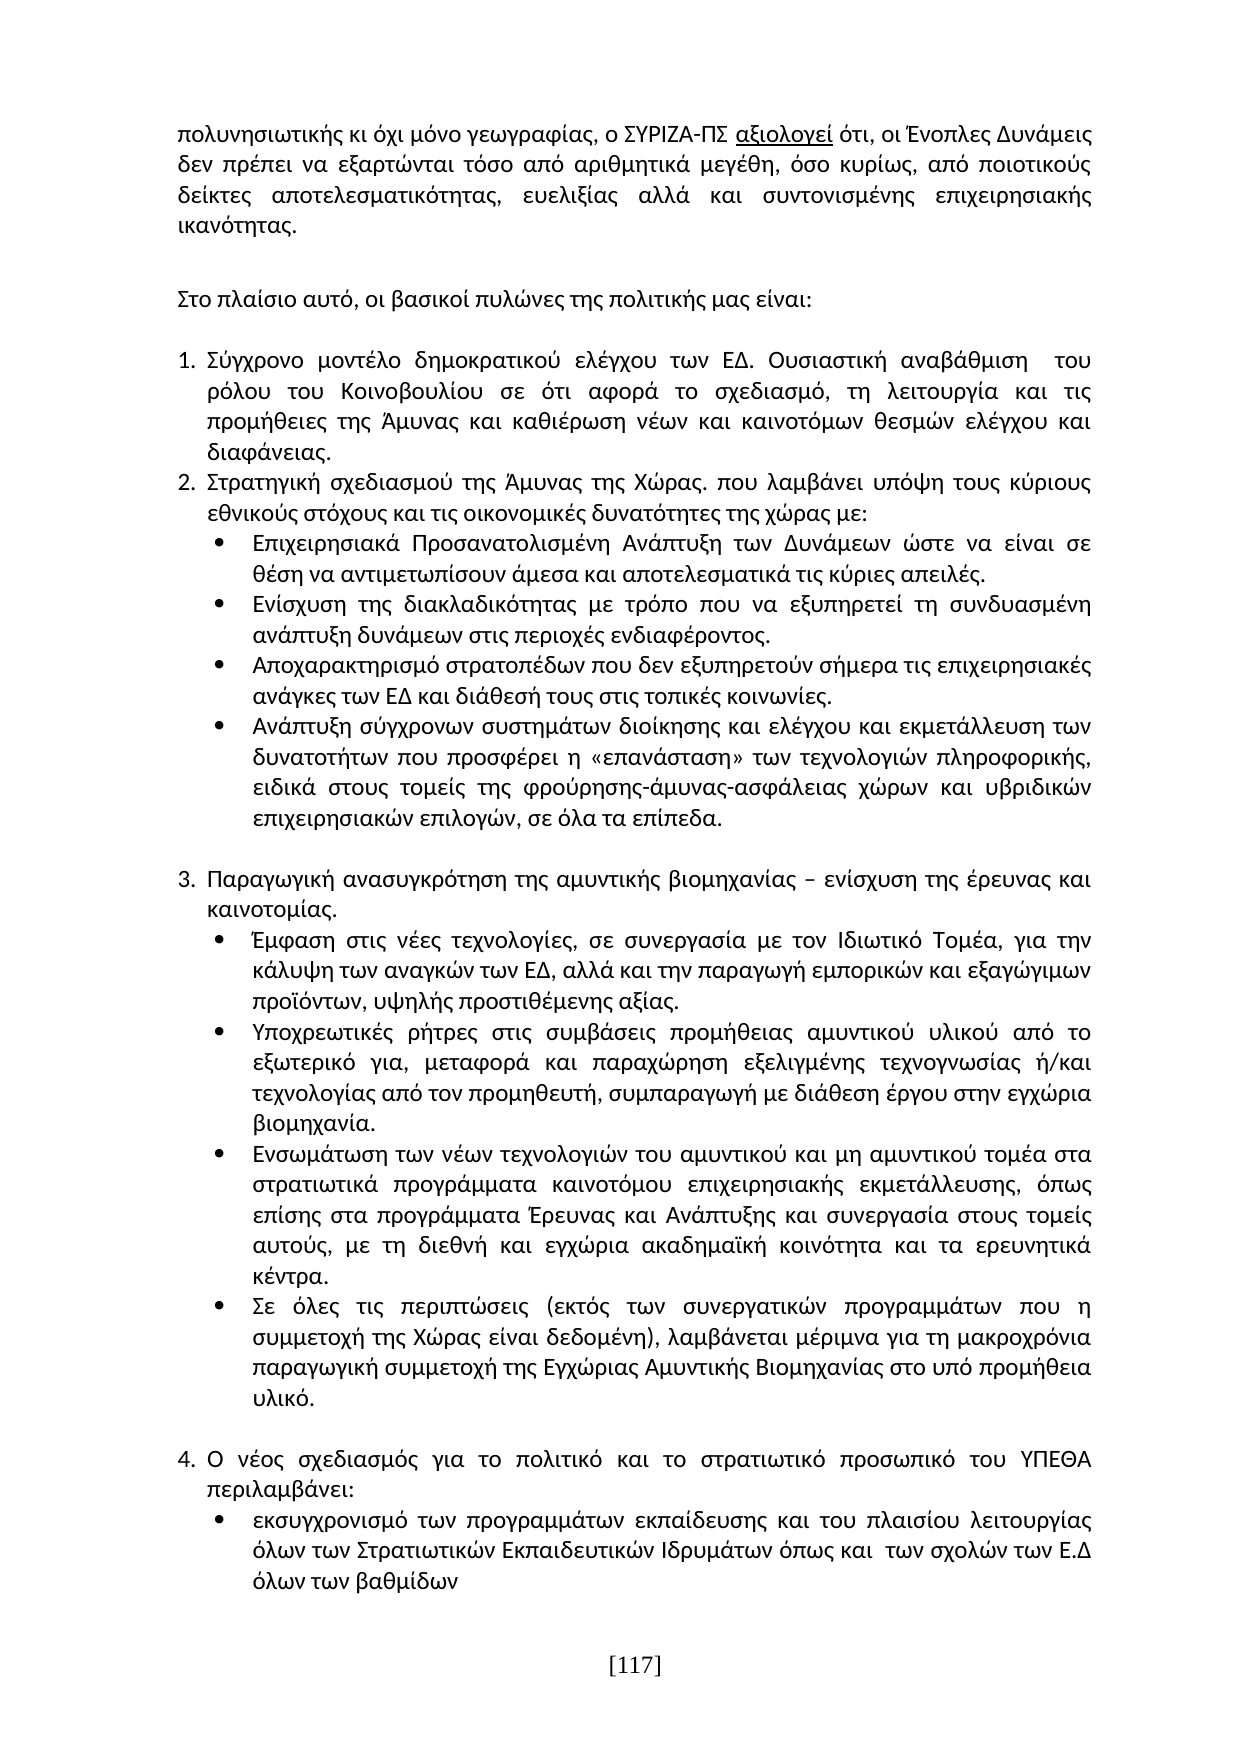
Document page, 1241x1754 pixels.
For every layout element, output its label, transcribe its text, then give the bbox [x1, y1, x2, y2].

list εκσυγχρονισμό των προγραμμάτων εκπαίδευσης και του πλαισίου λειτουργίας όλων των Στρατιωτικών Εκπαιδευτικών Ιδρυμάτων όπως και των σχολών των Ε.Δ όλων των βαθμίδων [215, 1504, 1093, 1596]
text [177, 118, 1093, 240]
list Ενίσχυση της διακλαδικότητας με τρόπο που να εξυπηρετεί τη συνδυασμένη ανάπτυξη δυνάμεων στις περιοχές ενδιαφέροντος. [215, 588, 1093, 649]
list Ενσωμάτωση των νέων τεχνολογιών του αμυντικού και μη αμυντικού τομέα στα στρατιωτικά προγράμματα καινοτόμου επιχειρησιακής εκμετάλλευσης, όπως επίσης στα προγράμματα Έρευνας και Ανάπτυξης και συνεργασία στους τομείς αυτούς, με τη διεθνή και εγχώρια ακαδημαϊκή κοινότητα και τα ερευνητικά κέντρα. [215, 1138, 1093, 1290]
list Έμφαση στις νέες τεχνολογίες, σε συνεργασία με τον Ιδιωτικό Τομέα, για την κάλυψη των αναγκών των ΕΔ, αλλά και την παραγωγή εμπορικών και εξαγώγιμων προϊόντων, υψηλής προστιθέμενης αξίας. [215, 924, 1093, 1016]
list Αποχαρακτηρισμό στρατοπέδων που δεν εξυπηρετούν σήμερα τις επιχειρησιακές ανάγκες των ΕΔ και διάθεσή τους στις τοπικές κοινωνίες. [215, 649, 1093, 711]
list Παραγωγική ανασυγκρότηση της αμυντικής βιομηχανίας – ενίσχυση της έρευνας και καινοτομίας. [177, 863, 1093, 924]
text Στο πλαίσιο αυτό, οι βασικοί πυλώνες της πολιτικής μας είναι: [177, 283, 1093, 314]
list Σε όλες τις περιπτώσεις (εκτός των συνεργατικών προγραμμάτων που η συμμετοχή της Χώρας είναι δεδομένη), λαμβάνεται μέριμνα για τη μακροχρόνια παραγωγική συμμετοχή της Εγχώριας Αμυντικής Βιομηχανίας στο υπό προμήθεια υλικό. [215, 1290, 1093, 1412]
list Ο νέος σχεδιασμός για το πολιτικό και το στρατιωτικό προσωπικό του ΥΠΕΘΑ περιλαμβάνει: [177, 1443, 1093, 1504]
list Σύγχρονο μοντέλο δημοκρατικού ελέγχου των ΕΔ. Ουσιαστική αναβάθμιση του ρόλου του Κοινοβουλίου σε ότι αφορά το σχεδιασμό, τη λειτουργία και τις προμήθειες της Άμυνας και καθιέρωση νέων και καινοτόμων θεσμών ελέγχου και διαφάνειας. [177, 344, 1093, 466]
list Επιχειρησιακά Προσανατολισμένη Ανάπτυξη των Δυνάμεων ώστε να είναι σε θέση να αντιμετωπίσουν άμεσα και αποτελεσματικά τις κύριες απειλές. [215, 527, 1093, 588]
list Υποχρεωτικές ρήτρες στις συμβάσεις προμήθειας αμυντικού υλικού από το εξωτερικό για, μεταφορά και παραχώρηση εξελιγμένης τεχνογνωσίας ή/και τεχνολογίας από τον προμηθευτή, συμπαραγωγή με διάθεση έργου στην εγχώρια βιομηχανία. [215, 1016, 1093, 1138]
list Ανάπτυξη σύγχρονων συστημάτων διοίκησης και ελέγχου και εκμετάλλευση των δυνατοτήτων που προσφέρει η «επανάσταση» των τεχνολογιών πληροφορικής, ειδικά στους τομείς της φρούρησης-άμυνας-ασφάλειας χώρων και υβριδικών επιχειρησιακών επιλογών, σε όλα τα επίπεδα. [215, 711, 1093, 833]
list Στρατηγική σχεδιασμού της Άμυνας της Χώρας. που λαμβάνει υπόψη τους κύριους εθνικούς στόχους και τις οικονομικές δυνατότητες της χώρας με: [177, 466, 1093, 527]
